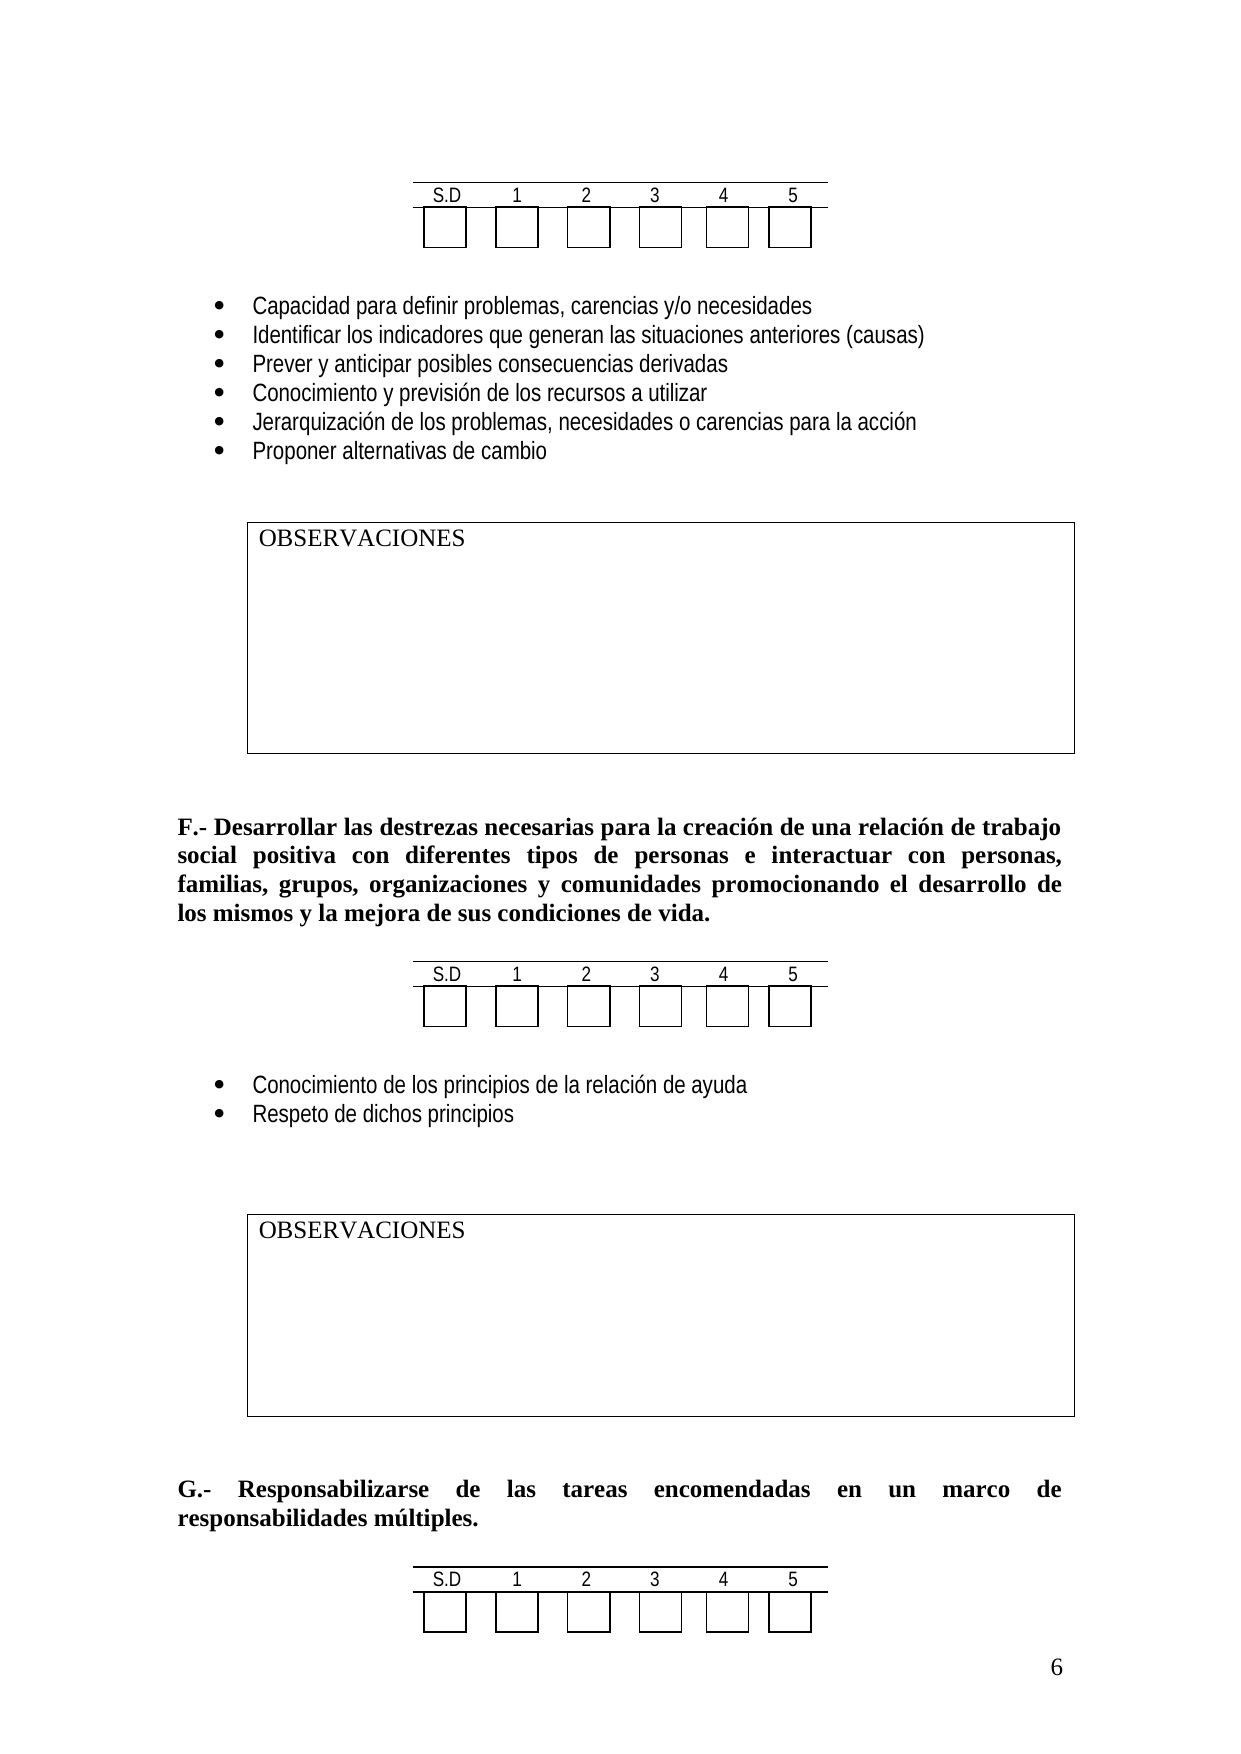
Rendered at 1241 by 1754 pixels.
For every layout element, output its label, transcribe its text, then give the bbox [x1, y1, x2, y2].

table_header 5 [758, 1568, 827, 1591]
table_header 1 [482, 1568, 551, 1591]
table_header S.D [413, 962, 482, 986]
table_header 3 [621, 1568, 689, 1591]
table_header 2 [551, 1568, 621, 1591]
table_header OBSERVACIONES [248, 523, 1074, 753]
table_header 4 [689, 1568, 758, 1591]
table_header 3 [621, 962, 689, 986]
table_header 1 [482, 183, 551, 207]
table_header S.D [413, 183, 482, 207]
list Respeto de dichos principios [215, 1099, 1063, 1128]
table_header 3 [621, 183, 689, 207]
text F.- Desarrollar las destrezas necesarias para la creación de una relación de trabajo social positiva con diferentes tipos de personas e interactuar con personas, familias, grupos, organizaciones y comunidades promocionando el desarrollo de los mismos y la mejora de sus condiciones de vida. [177, 812, 1063, 927]
table_header 2 [551, 962, 621, 986]
list Identificar los indicadores que generan las situaciones anteriores (causas) [215, 320, 1063, 349]
list Jerarquización de los problemas, necesidades o carencias para la acción [215, 407, 1063, 436]
table_header 4 [689, 962, 758, 986]
table_header 2 [551, 183, 621, 207]
list Prever y anticipar posibles consecuencias derivadas [215, 349, 1063, 378]
table_header OBSERVACIONES [248, 1215, 1074, 1416]
list Conocimiento de los principios de la relación de ayuda [215, 1070, 1063, 1099]
table_header 4 [689, 183, 758, 207]
table_header 5 [758, 962, 827, 986]
table_header 5 [758, 183, 827, 207]
list Conocimiento y previsión de los recursos a utilizar [215, 378, 1063, 407]
list Capacidad para definir problemas, carencias y/o necesidades [215, 291, 1063, 320]
list Proponer alternativas de cambio [215, 436, 1063, 464]
text G.- Responsabilizarse de las tareas encomendadas en un marco de responsabilidades múltiples. [177, 1474, 1063, 1532]
table_header S.D [413, 1568, 482, 1591]
table_header 1 [482, 962, 551, 986]
